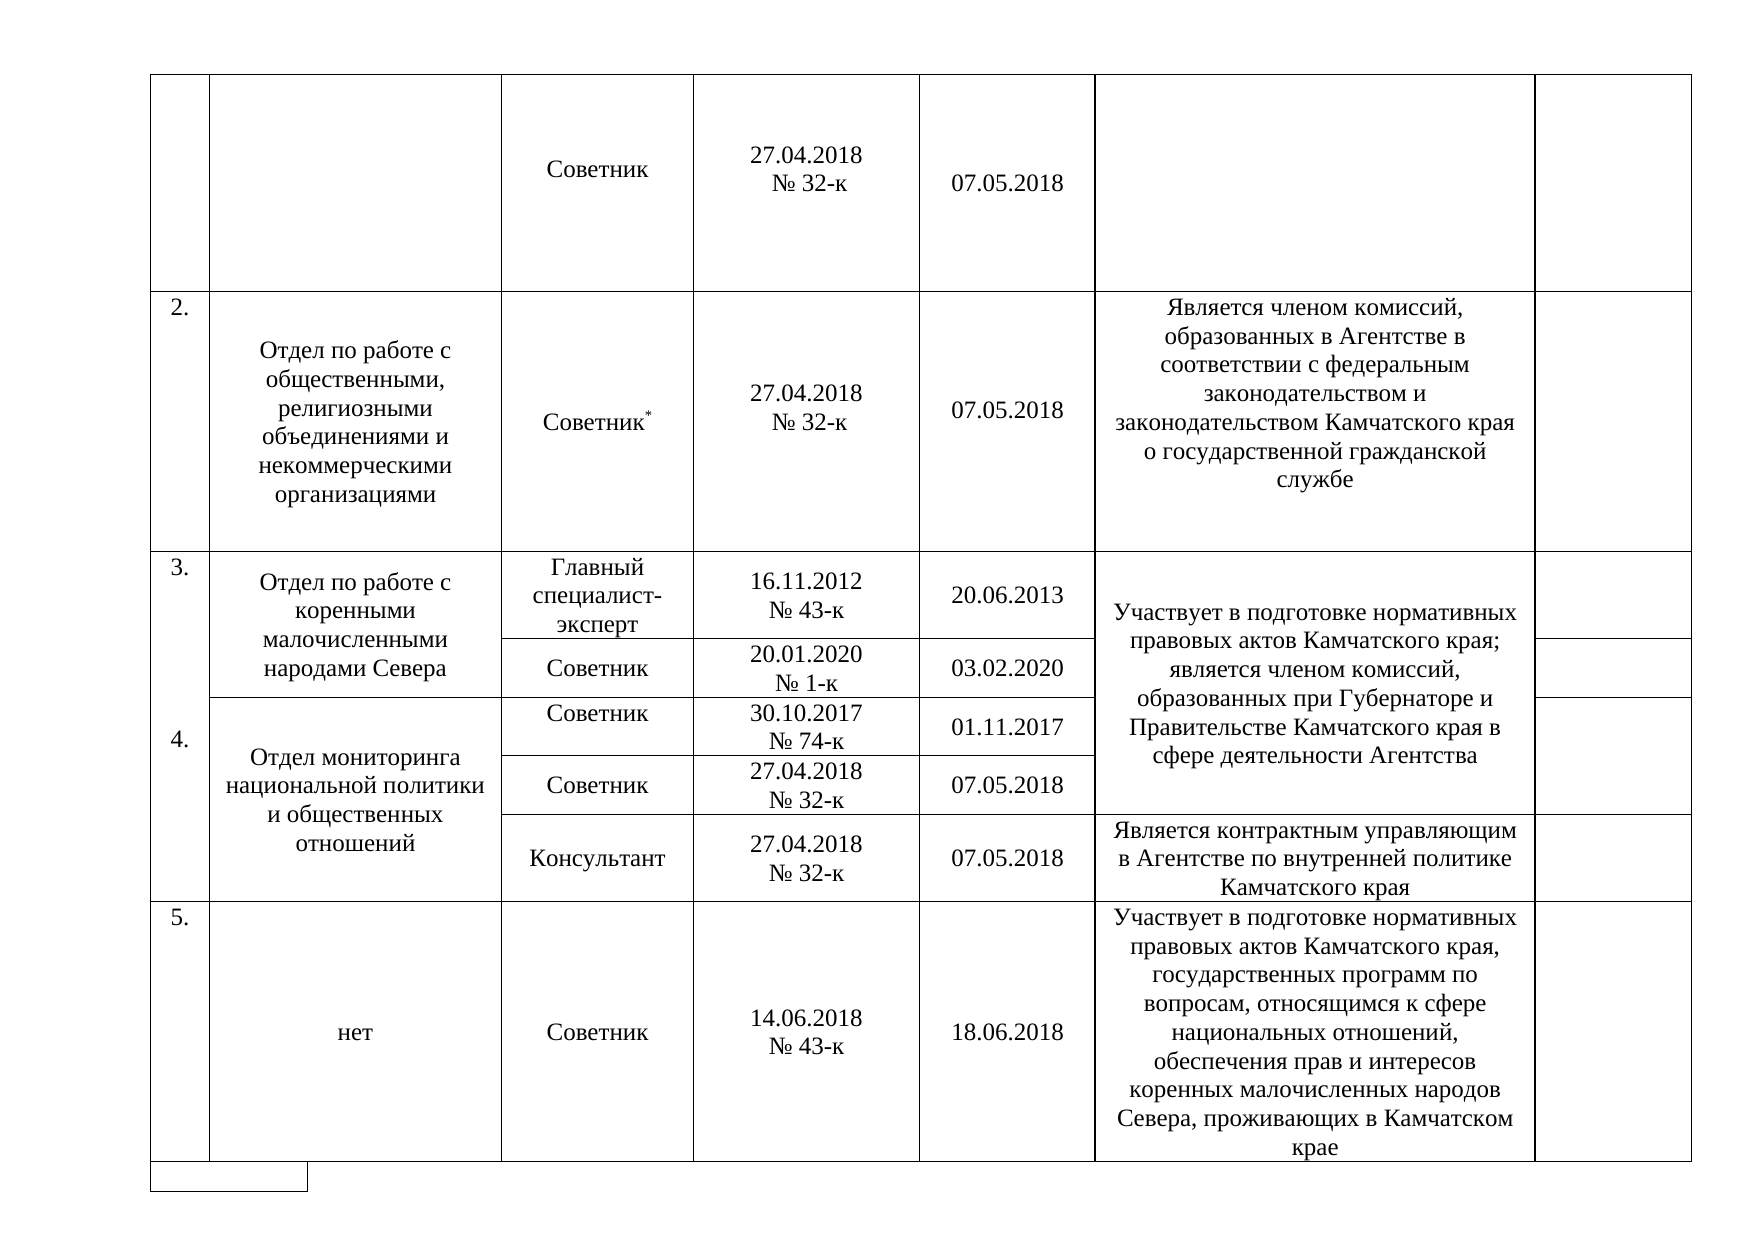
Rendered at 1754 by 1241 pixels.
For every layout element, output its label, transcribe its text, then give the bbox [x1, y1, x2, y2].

table_cell Является контрактным управляющим в Агентстве по внутренней политике Камчатского края [1096, 815, 1534, 901]
table_cell Участвует в подготовке нормативных правовых актов Камчатского края; является членом комиссий, образованных при Губернаторе и Правительстве Камчатского края в сфере деятельности Агентства [1096, 552, 1534, 814]
table_cell [1536, 639, 1691, 697]
table_cell [1536, 902, 1691, 1161]
table_cell 03.02.2020 [920, 639, 1094, 697]
table_cell 07.05.2018 [920, 815, 1094, 901]
table_cell [1536, 75, 1691, 291]
table_cell [1536, 815, 1691, 901]
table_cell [210, 75, 501, 291]
table_cell 07.05.2018 [920, 756, 1094, 814]
table_cell Советник* [502, 292, 693, 551]
table_cell 3. 4. [151, 552, 209, 901]
table_cell 27.04.2018 № 32-к [694, 756, 919, 814]
table_cell Отдел по работе с общественными, религиозными объединениями и некоммерческими организациями [210, 292, 501, 551]
table_cell 20.01.2020 № 1-к [694, 639, 919, 697]
table_cell 30.10.2017 № 74-к [694, 698, 919, 755]
table_cell Является членом комиссий, образованных в Агентстве в соответствии с федеральным законодательством и законодательством Камчатского края о государственной гражданской службе [1096, 292, 1534, 551]
table_cell [1536, 698, 1691, 814]
table_cell [151, 1162, 307, 1191]
table_cell 20.06.2013 [920, 552, 1094, 638]
table_cell 1. [151, 75, 209, 291]
table_cell [1536, 292, 1691, 551]
table_cell 07.05.2018 [920, 292, 1094, 551]
table_cell Советник [502, 698, 693, 755]
table_cell нет [210, 902, 501, 1161]
table_cell Главный специалист-эксперт [502, 552, 693, 638]
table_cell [1096, 75, 1534, 291]
table_cell 27.04.2018 № 32-к [694, 292, 919, 551]
table_cell Советник [502, 639, 693, 697]
table_cell Отдел мониторинга национальной политики и общественных отношений [210, 698, 501, 901]
table_cell 2. [151, 292, 209, 551]
table_cell Консультант [502, 815, 693, 901]
table_cell Отдел по работе с коренными малочисленными народами Севера [210, 552, 501, 697]
table_cell 07.05.2018 [920, 75, 1094, 291]
table_cell 16.11.2012 № 43-к [694, 552, 919, 638]
table_cell Участвует в подготовке нормативных правовых актов Камчатского края, государственных программ по вопросам, относящимся к сфере национальных отношений, обеспечения прав и интересов коренных малочисленных народов Севера, проживающих в Камчатском крае [1096, 902, 1534, 1161]
table_cell 14.06.2018 № 43-к [694, 902, 919, 1161]
table_cell 27.04.2018 № 32-к [694, 75, 919, 291]
table_cell Советник [502, 756, 693, 814]
table_cell Советник [502, 75, 693, 291]
table_cell 27.04.2018 № 32-к [694, 815, 919, 901]
table_cell [1536, 552, 1691, 638]
table_cell 5. [151, 902, 209, 1161]
table_cell 18.06.2018 [920, 902, 1094, 1161]
table_cell 01.11.2017 [920, 698, 1094, 755]
table_cell Советник [502, 902, 693, 1161]
